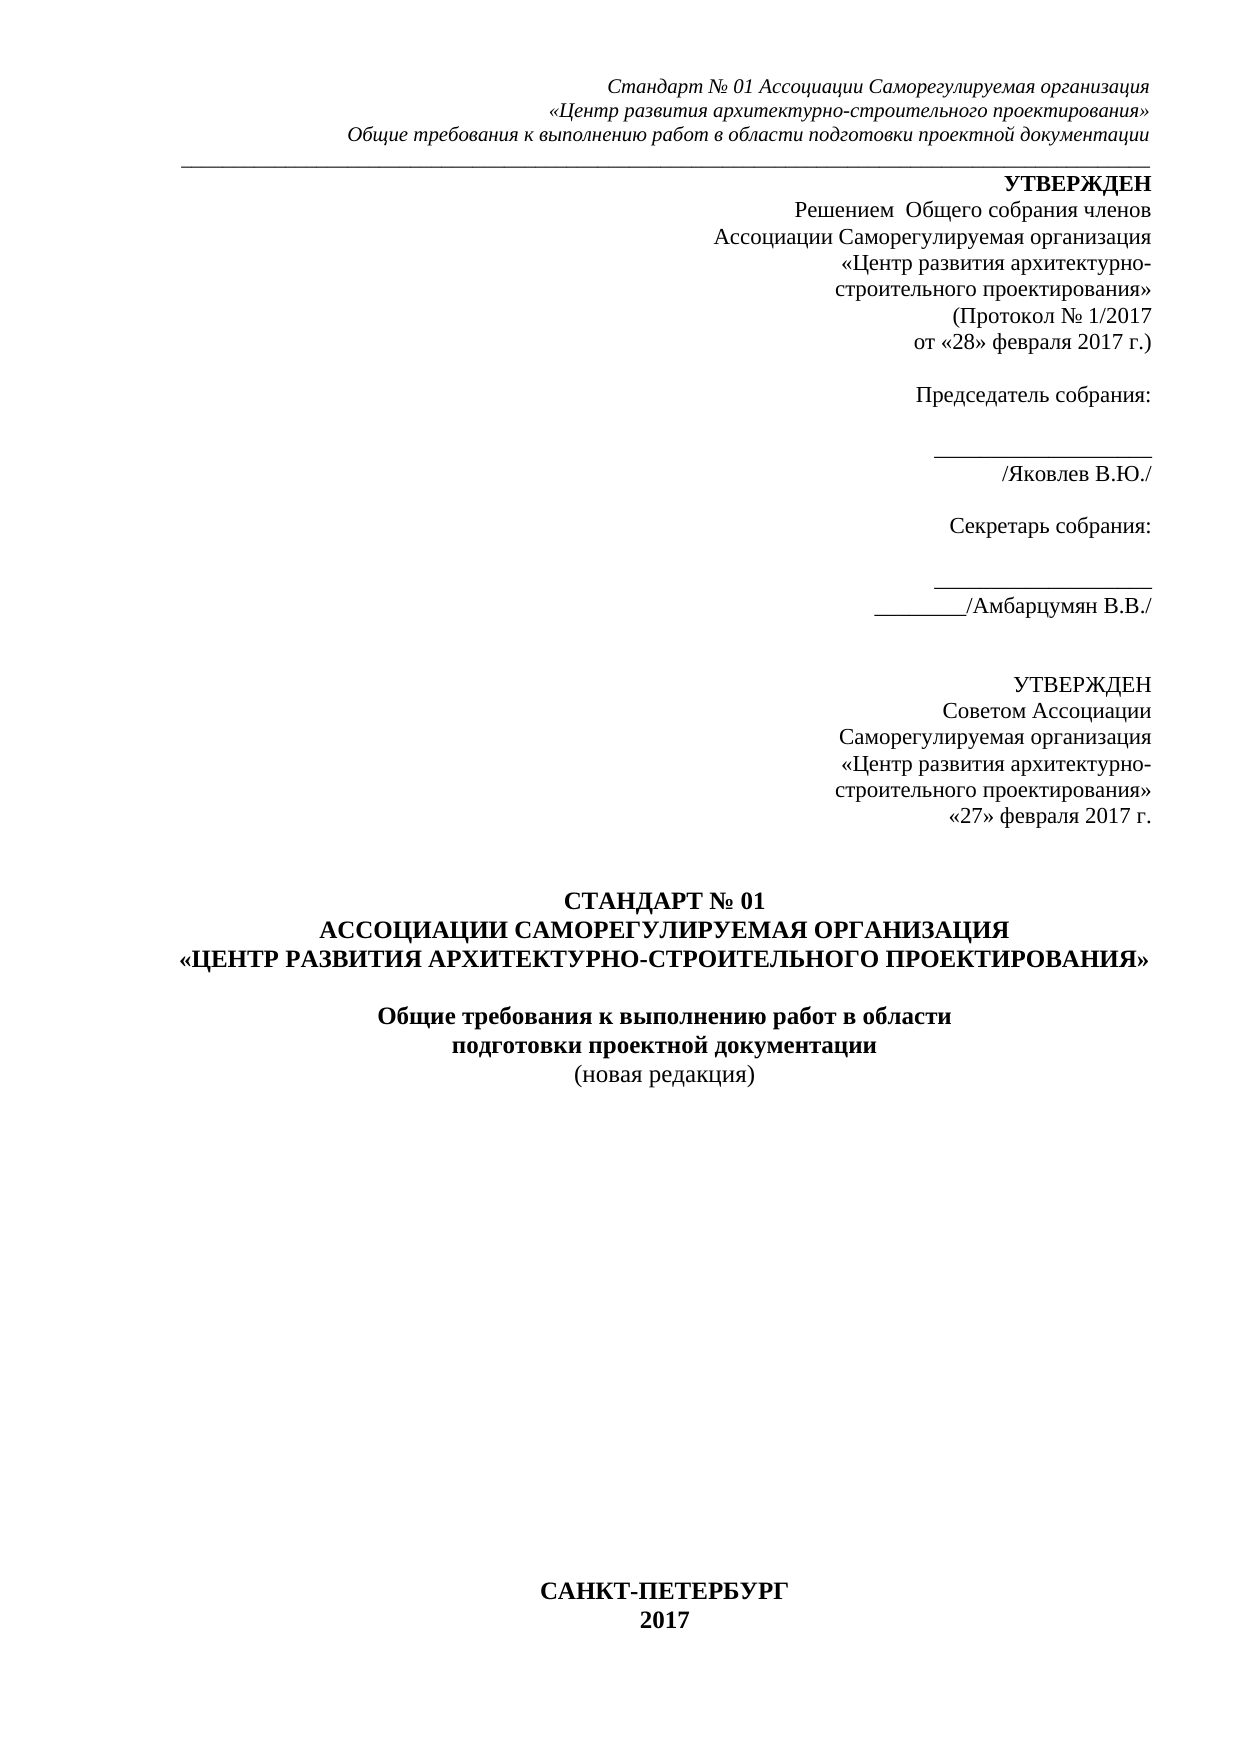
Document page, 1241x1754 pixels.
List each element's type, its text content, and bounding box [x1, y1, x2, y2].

text строительного проектирования» (Протокол № 1/2017 [604, 275, 1152, 328]
text ________/Амбарцумян В.В./ [604, 592, 1152, 618]
text «27» февраля 2017 г. [604, 802, 1152, 829]
text от «28» февраля 2017 г.) [604, 328, 1152, 354]
text ___________________ [604, 433, 1152, 460]
text УТВЕРЖДЕН [604, 671, 1152, 697]
text Общие требования к выполнению работ в области [177, 1001, 1152, 1030]
text Председатель собрания: [604, 381, 1152, 407]
text САНКТ-ПЕТЕРБУРГ [177, 1576, 1152, 1605]
text строительного проектирования» [604, 776, 1152, 802]
text (новая редакция) [177, 1059, 1152, 1088]
text УТВЕРЖДЕН Решением Общего собрания членов [604, 170, 1152, 223]
text подготовки проектной документации [177, 1030, 1152, 1059]
text /Яковлев В.Ю./ [604, 460, 1152, 486]
text Ассоциации Саморегулируемая организация [604, 223, 1152, 249]
text ___________________ [605, 565, 1152, 592]
text «Центр развития архитектурно- [604, 249, 1152, 275]
text «ЦЕНТР РАЗВИТИЯ АРХИТЕКТУРНО-СТРОИТЕЛЬНОГО ПРОЕКТИРОВАНИЯ» [177, 944, 1152, 973]
text Советом Ассоциации [604, 697, 1152, 723]
text Саморегулируемая организация [604, 723, 1152, 750]
text «Центр развития архитектурно- [604, 750, 1152, 776]
text Секретарь собрания: [604, 513, 1152, 539]
text СТАНДАРТ № 01 [177, 886, 1152, 915]
text Ассоциации Саморегулируемая организация [177, 915, 1152, 944]
text 2017 [177, 1605, 1152, 1634]
